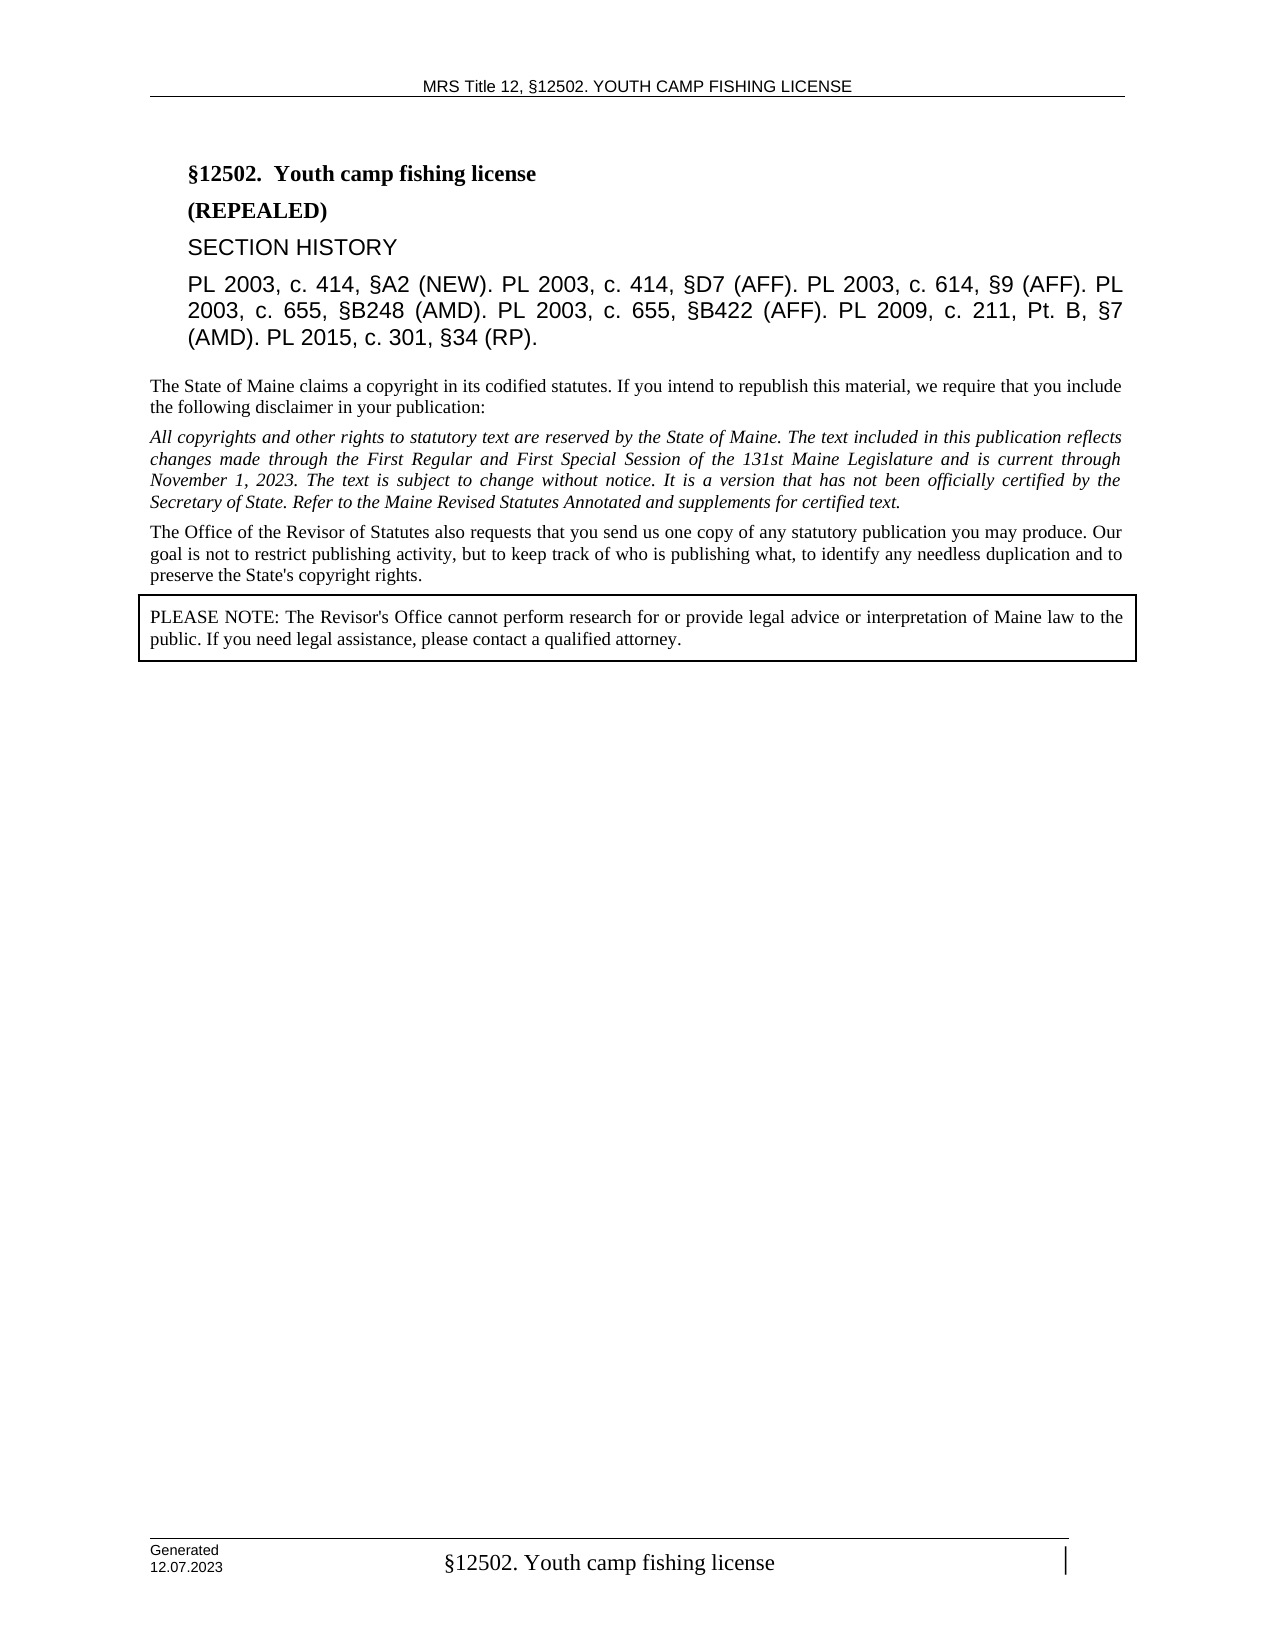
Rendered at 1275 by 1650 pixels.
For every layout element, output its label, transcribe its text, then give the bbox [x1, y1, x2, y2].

text All copyrights and other rights to statutory text are reserved by the State of Maine. The text included in this publication reflects changes made through the First Regular and First Special Session of the 131st Maine Legislature and is current through November 1, 2023 . The text is subject to change without notice. It is a version that has not been officially certified by the Secretary of State. Refer to the Maine Revised Statutes Annotated and supplements for certified text. [150, 426, 1125, 512]
text SECTION HISTORY [187, 234, 1125, 260]
text The State of Maine claims a copyright in its codified statutes. If you intend to republish this material, we require that you include the following disclaimer in your publication: [150, 375, 1125, 418]
text (REPEALED) [187, 197, 1125, 223]
text PLEASE NOTE: The Revisor's Office cannot perform research for or provide legal advice or interpretation of Maine law to the public. If you need legal assistance, please contact a qualified attorney. [140, 596, 1135, 660]
text PL 2003, c. 414, §A2 (NEW). PL 2003, c. 414, §D7 (AFF). PL 2003, c. 614, §9 (AFF). PL 2003, c. 655, §B248 (AMD). PL 2003, c. 655, §B422 (AFF). PL 2009, c. 211, Pt. B, §7 (AMD). PL 2015, c. 301, §34 (RP). [187, 271, 1125, 350]
text §12502. Youth camp fishing license [187, 160, 1125, 187]
text The Office of the Revisor of Statutes also requests that you send us one copy of any statutory publication you may produce. Our goal is not to restrict publishing activity, but to keep track of who is publishing what, to identify any needless duplication and to preserve the State's copyright rights. [150, 521, 1125, 586]
